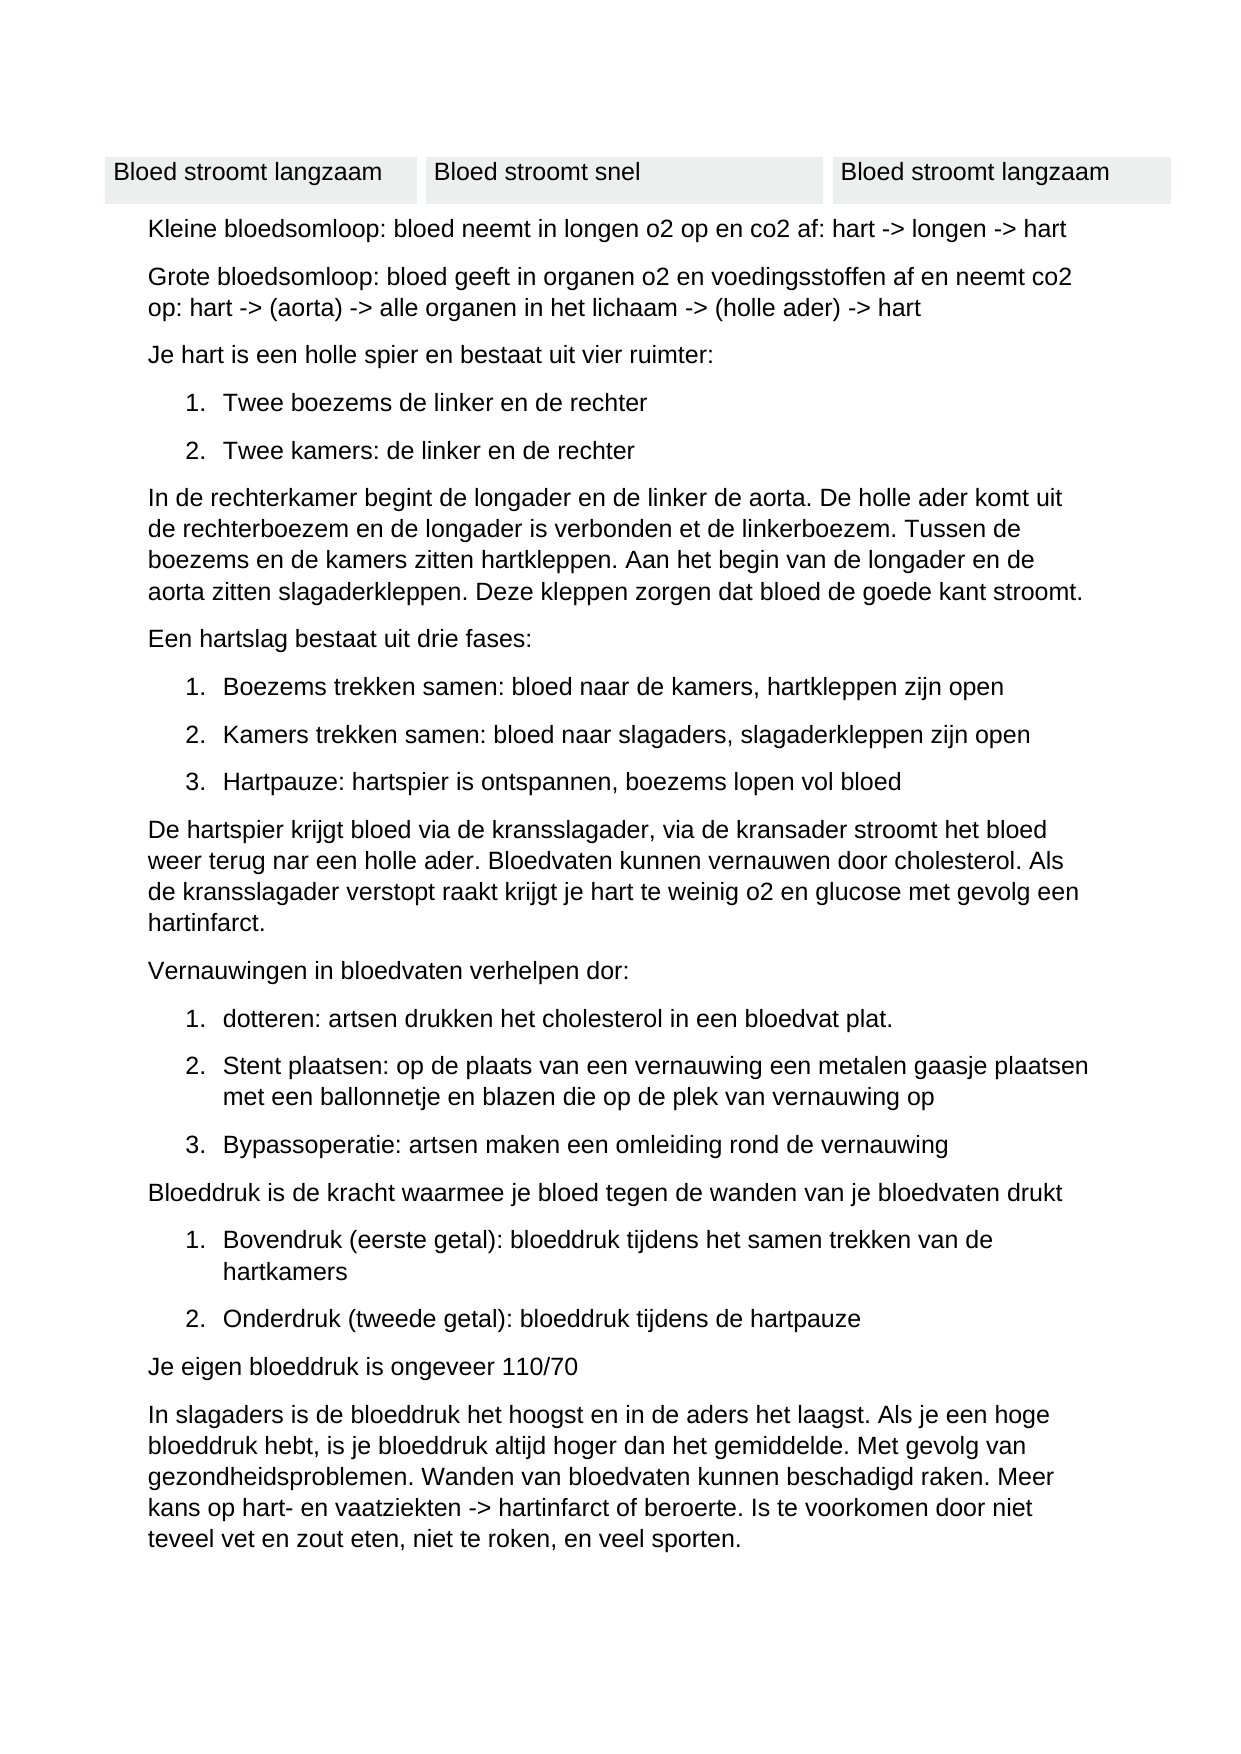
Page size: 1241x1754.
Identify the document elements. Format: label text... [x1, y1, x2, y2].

list Bovendruk (eerste getal): bloeddruk tijdens het samen trekken van de hartkamers [185, 1226, 1093, 1285]
list dotteren: artsen drukken het cholesterol in een bloedvat plat. [185, 1004, 1093, 1032]
text In slagaders is de bloeddruk het hoogst en in de aders het laagst. Als je een hoge bloeddruk hebt, is je bloeddruk altijd hoger dan het gemiddelde. Met gevolg van gezondheidsproblemen. Wanden van bloedvaten kunnen beschadigd raken. Meer kans op hart- en vaatziekten -> hartinfarct of beroerte. Is te voorkomen door niet teveel vet en zout eten, niet te roken, en veel sporten. [148, 1400, 1093, 1553]
text Vernauwingen in bloedvaten verhelpen dor: [148, 956, 1093, 985]
text Grote bloedsomloop: bloed geeft in organen o2 en voedingsstoffen af en neemt co2 op: hart -> (aorta) -> alle organen in het lichaam -> (holle ader) -> hart [148, 262, 1093, 321]
text Kleine bloedsomloop: bloed neemt in longen o2 op en co2 af: hart -> longen -> hart [148, 214, 1093, 243]
text In de rechterkamer begint de longader en de linker de aorta. De holle ader komt uit de rechterboezem en de longader is verbonden et de linkerboezem. Tussen de boezems en de kamers zitten hartkleppen. Aan het begin van de longader en de aorta zitten slagaderkleppen. Deze kleppen zorgen dat bloed de goede kant stroomt. [148, 483, 1093, 605]
text De hartspier krijgt bloed via de kransslagader, via de kransader stroomt het bloed weer terug nar een holle ader. Bloedvaten kunnen vernauwen door cholesterol. Als de kransslagader verstopt raakt krijgt je hart te weinig o2 en glucose met gevolg een hartinfarct. [148, 815, 1093, 937]
list Bypassoperatie: artsen maken een omleiding rond de vernauwing [185, 1130, 1093, 1159]
list Stent plaatsen: op de plaats van een vernauwing een metalen gaasje plaatsen met een ballonnetje en blazen die op de plek van vernauwing op [185, 1051, 1093, 1111]
text Je eigen bloeddruk is ongeveer 110/70 [148, 1352, 1093, 1381]
text Je hart is een holle spier en bestaat uit vier ruimter: [148, 340, 1093, 369]
list Onderdruk (tweede getal): bloeddruk tijdens de hartpauze [185, 1304, 1093, 1333]
text Bloeddruk is de kracht waarmee je bloed tegen de wanden van je bloedvaten drukt [148, 1178, 1093, 1207]
list Twee kamers: de linker en de rechter [185, 436, 1093, 464]
list Twee boezems de linker en de rechter [185, 388, 1093, 417]
list Hartpauze: hartspier is ontspannen, boezems lopen vol bloed [185, 767, 1093, 796]
table_cell Bloed stroomt langzaam [833, 157, 1171, 204]
text Een hartslag bestaat uit drie fases: [148, 624, 1093, 653]
table_cell Bloed stroomt snel [426, 157, 823, 204]
table_cell Bloed stroomt langzaam [105, 157, 417, 204]
list Boezems trekken samen: bloed naar de kamers, hartkleppen zijn open [185, 672, 1093, 701]
list Kamers trekken samen: bloed naar slagaders, slagaderkleppen zijn open [185, 720, 1093, 748]
